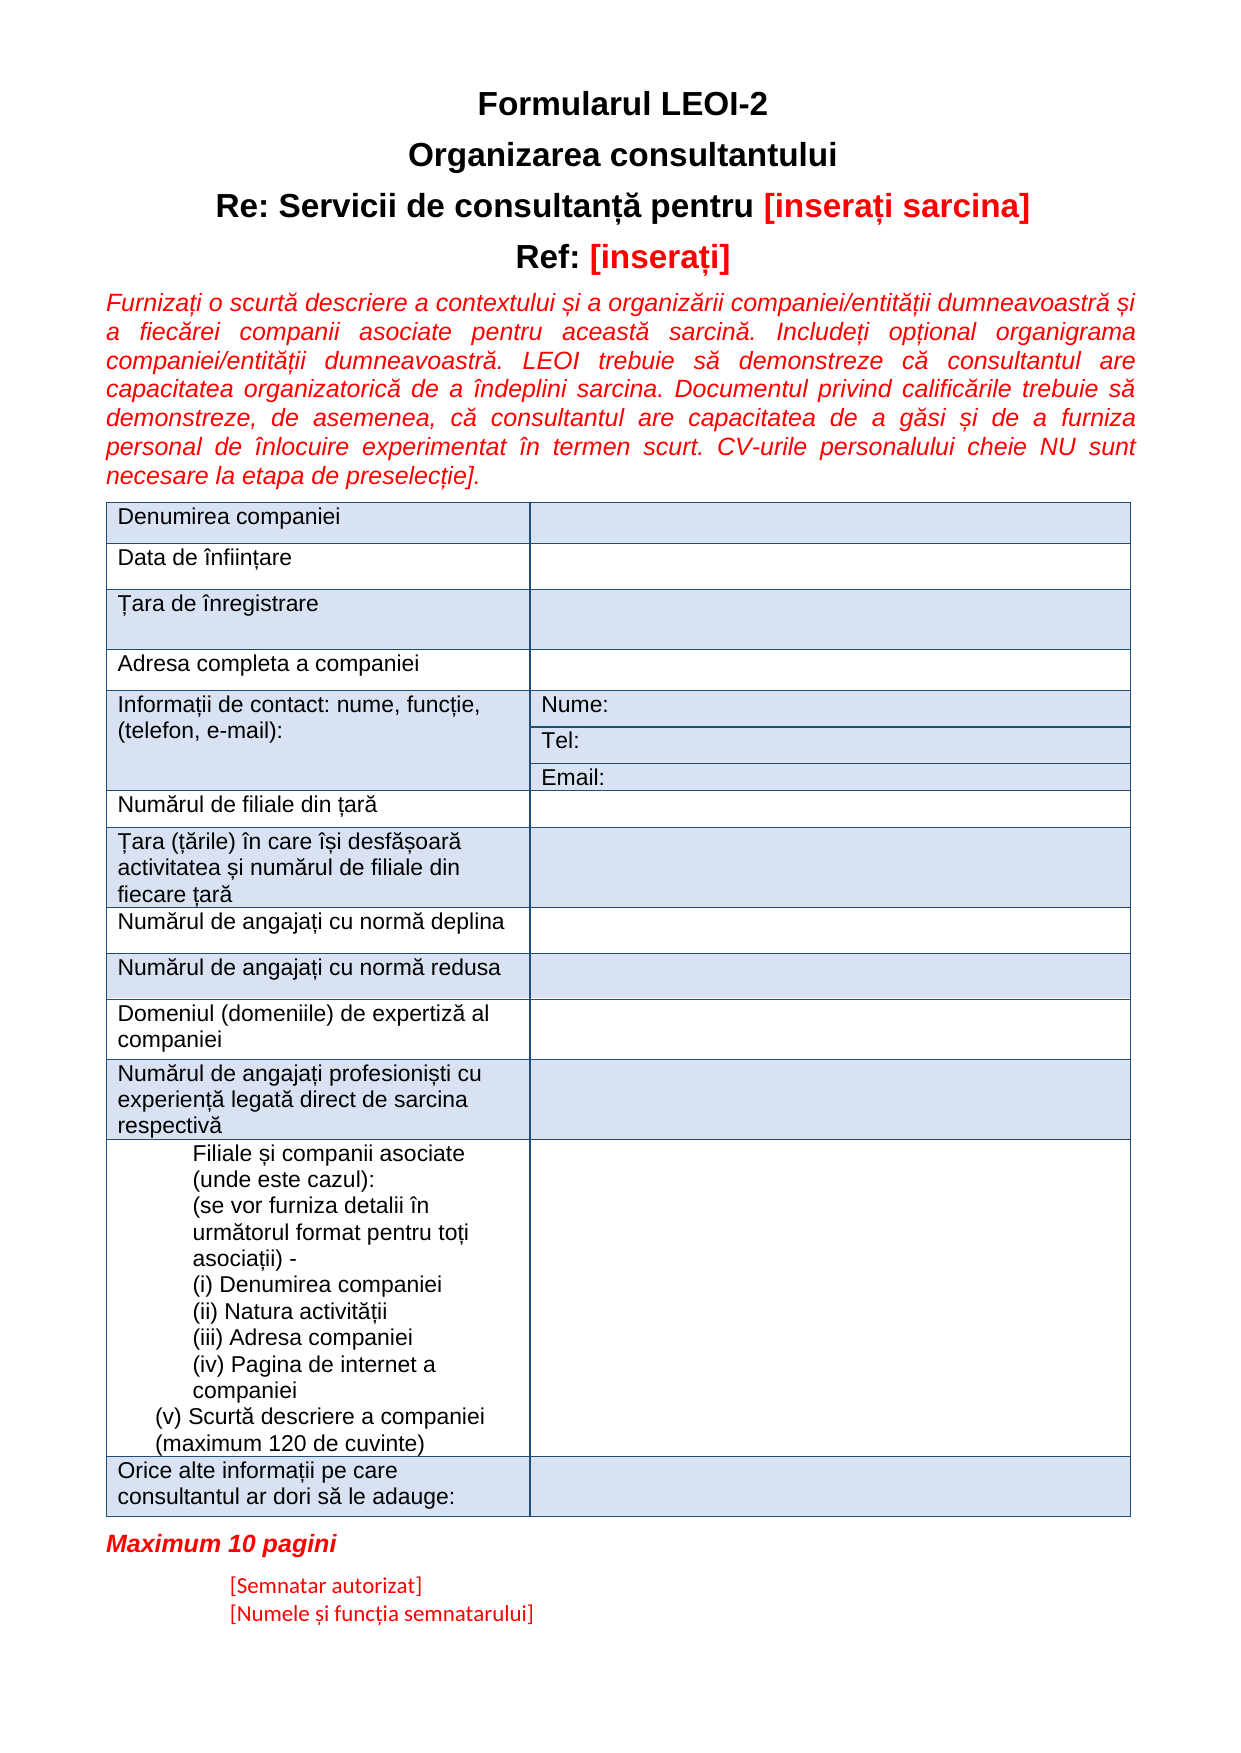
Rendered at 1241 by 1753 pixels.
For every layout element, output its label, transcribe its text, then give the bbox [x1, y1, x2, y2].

text Furnizați o scurtă descriere a contextului și a organizării companiei/entității dumneavoastră și a fiecărei companii asociate pentru această sarcină. Includeți opțional organigrama companiei/entității dumneavoastră. LEOI trebuie să demonstreze că consultantul are capacitatea organizatorică de a îndeplini sarcina. Documentul privind calificările trebuie să demonstreze, de asemenea, că consultantul are capacitatea de a găsi și de a furniza personal de înlocuire experimentat în termen scurt. CV-urile personalului cheie NU sunt necesare la etapa de preselecție]. [106, 288, 1140, 489]
table_cell Țara de înregistrare [107, 590, 529, 649]
table_cell Numărul de angajați cu normă deplina [107, 908, 529, 953]
table_cell [531, 1140, 1130, 1456]
table_cell Numărul de filiale din țară [107, 791, 529, 827]
table_header Denumirea companiei [107, 503, 529, 543]
table_cell Țara (țările) în care își desfășoară activitatea și numărul de filiale din fiecare țară [107, 828, 529, 907]
table_cell [531, 954, 1130, 998]
text Organizarea consultantului [106, 135, 1140, 174]
table_cell Tel: [531, 728, 1130, 763]
table_cell [531, 828, 1130, 907]
table_cell Data de înființare [107, 544, 529, 589]
table_cell Numărul de angajați cu normă redusa [107, 954, 529, 998]
table_cell Nume: [531, 691, 1130, 726]
table_cell Domeniul (domeniile) de expertiză al companiei [107, 1000, 529, 1058]
table_cell Adresa completa a companiei [107, 650, 529, 690]
subtitle Re: Servicii de consultanță pentru [inserați sarcina] [106, 186, 1140, 225]
table_header [Semnatar autorizat] [218, 1571, 1068, 1599]
table_cell [531, 1457, 1130, 1516]
table_cell [531, 1060, 1130, 1139]
table_cell [531, 590, 1130, 649]
table_cell Numărul de angajați profesioniști cu experiență legată direct de sarcina respectivă [107, 1060, 529, 1139]
table_cell Email: [531, 764, 1130, 790]
table_cell [531, 544, 1130, 589]
table_cell Orice alte informații pe care consultantul ar dori să le adauge: [107, 1457, 529, 1516]
text Formularul LEOI-2 [106, 84, 1140, 123]
table_cell [531, 908, 1130, 953]
table_cell [531, 791, 1130, 827]
table_cell Informații de contact: nume, funcție, (telefon, e-mail): [107, 691, 529, 790]
table_cell [Numele și funcția semnatarului] [218, 1599, 1068, 1627]
table_cell [531, 650, 1130, 690]
table_cell [531, 1000, 1130, 1058]
text Maximum 10 pagini [106, 1529, 1140, 1558]
table_header [531, 503, 1130, 543]
subtitle Ref: [inserați] [106, 237, 1140, 276]
table_cell Filiale și companii asociate (unde este cazul): (se vor furniza detalii în următorul format pentru toți asociații) - (i) Denumirea companiei (ii) Natura activității (iii) Adresa companiei (iv) Pagina de internet a companiei (v) Scurtă descriere a companiei (maximum 120 de cuvinte) [107, 1140, 529, 1456]
